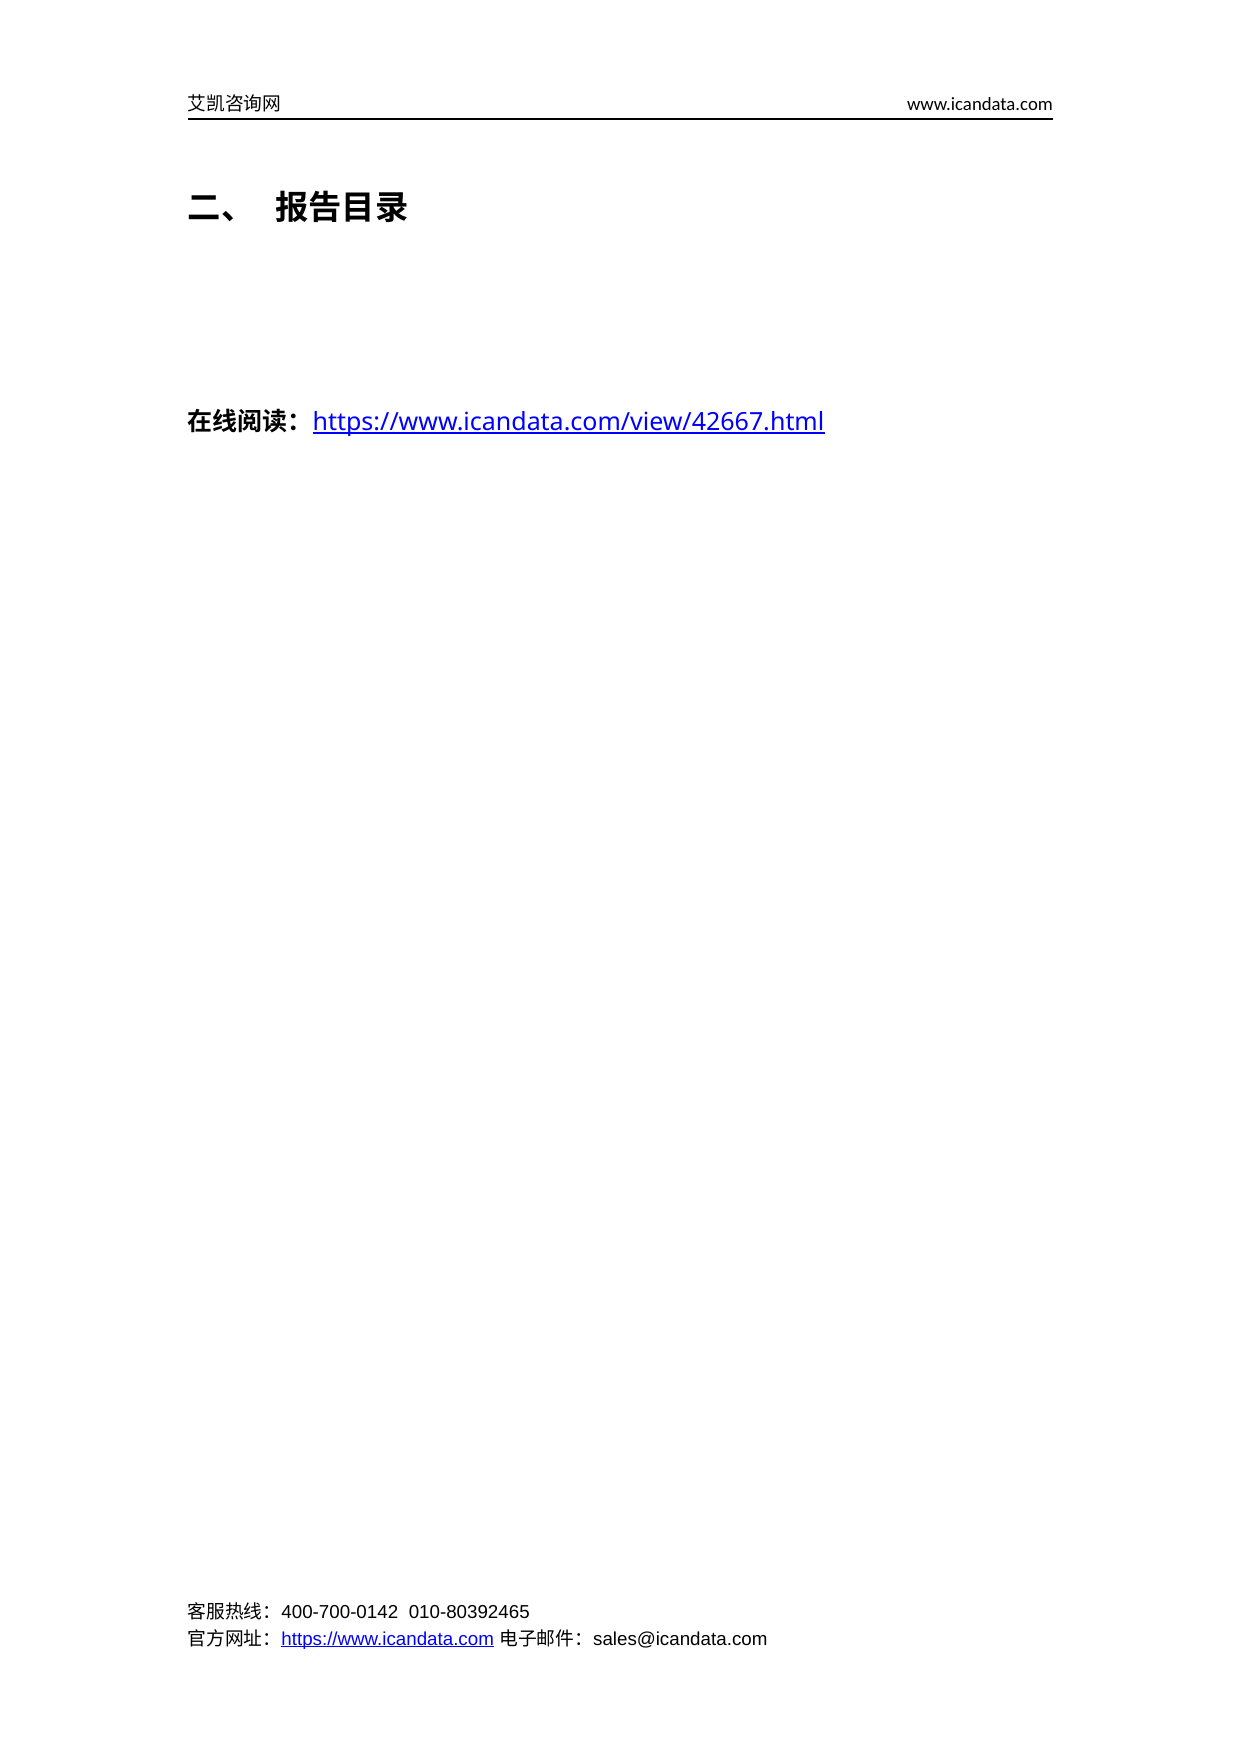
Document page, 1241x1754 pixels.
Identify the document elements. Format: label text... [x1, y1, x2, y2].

subtitle 报告目录 [187, 172, 1053, 237]
text 在线阅读：https://www.icandata.com/view/42667.html [187, 387, 1053, 452]
